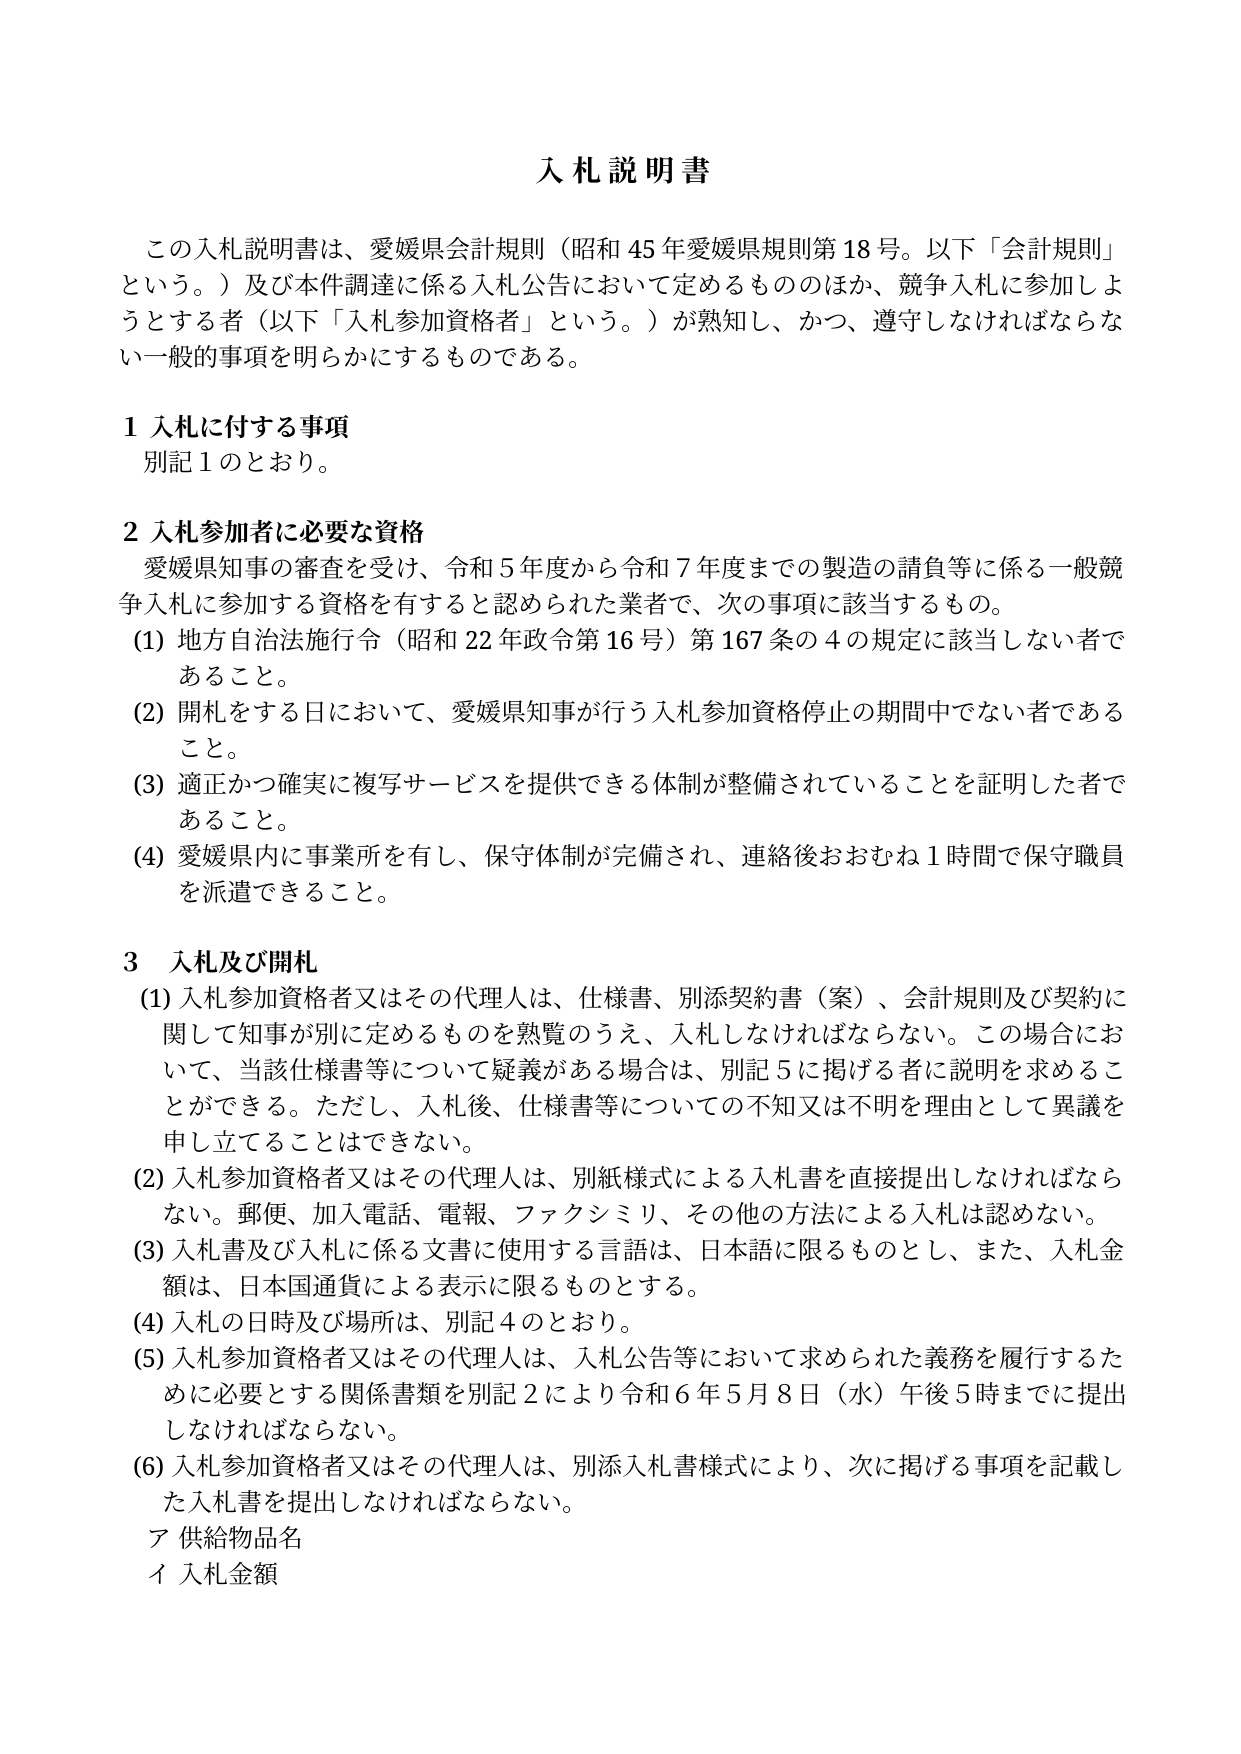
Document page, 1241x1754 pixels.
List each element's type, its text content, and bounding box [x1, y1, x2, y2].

text イ 入札金額 [140, 1554, 1128, 1590]
text (1) 入札参加資格者又はその代理人は、仕様書、別添契約書（案）、会計規則及び契約に関して知事が別に定めるものを熟覧のうえ、入札しなければならない。この場合において、当該仕様書等について疑義がある場合は、別記５に掲げる者に説明を求めることができる。ただし、入札後、仕様書等についての不知又は不明を理由として異議を申し立てることはできない。 [140, 979, 1128, 1159]
list 地方自治法施行令（昭和22年政令第16号）第167条の４の規定に該当しない者であること。 [133, 621, 1128, 693]
list 愛媛県内に事業所を有し、保守体制が完備され、連絡後おおむね１時間で保守職員を派遣できること。 [133, 837, 1128, 909]
text 入 札 説 明 書 [118, 148, 1128, 189]
list 適正かつ確実に複写サービスを提供できる体制が整備されていることを証明した者であること。 [133, 765, 1128, 837]
text ２ 入札参加者に必要な資格 [118, 513, 1128, 549]
text この入札説明書は、愛媛県会計規則（昭和45年愛媛県規則第18号。以下「会計規則」という。）及び本件調達に係る入札公告において定めるもののほか、競争入札に参加しようとする者（以下「入札参加資格者」という。）が熟知し、かつ、遵守しなければならない一般的事項を明らかにするものである。 [118, 229, 1128, 373]
text (2) 入札参加資格者又はその代理人は、別紙様式による入札書を直接提出しなければならない。郵便、加入電話、電報、ファクシミリ、その他の方法による入札は認めない。 [133, 1159, 1128, 1231]
text ア 供給物品名 [140, 1518, 1128, 1554]
text 愛媛県知事の審査を受け、令和５年度から令和７年度までの製造の請負等に係る一般競争入札に参加する資格を有すると認められた業者で、次の事項に該当するもの。 [118, 549, 1128, 621]
text (4) 入札の日時及び場所は、別記４のとおり。 [133, 1303, 1128, 1339]
text (6) 入札参加資格者又はその代理人は、別添入札書様式により、次に掲げる事項を記載した入札書を提出しなければならない。 [133, 1447, 1128, 1518]
text (5) 入札参加資格者又はその代理人は、入札公告等において求められた義務を履行するために必要とする関係書類を別記２により令和６年５月８日（水）午後５時までに提出しなければならない。 [133, 1339, 1128, 1447]
text ３ 入札及び開札 [118, 943, 1128, 979]
text １ 入札に付する事項 [118, 407, 1128, 443]
list 開札をする日において、愛媛県知事が行う入札参加資格停止の期間中でない者であること。 [133, 693, 1128, 765]
text 別記１のとおり。 [118, 443, 1128, 479]
text (3) 入札書及び入札に係る文書に使用する言語は、日本語に限るものとし、また、入札金額は、日本国通貨による表示に限るものとする。 [133, 1231, 1128, 1303]
